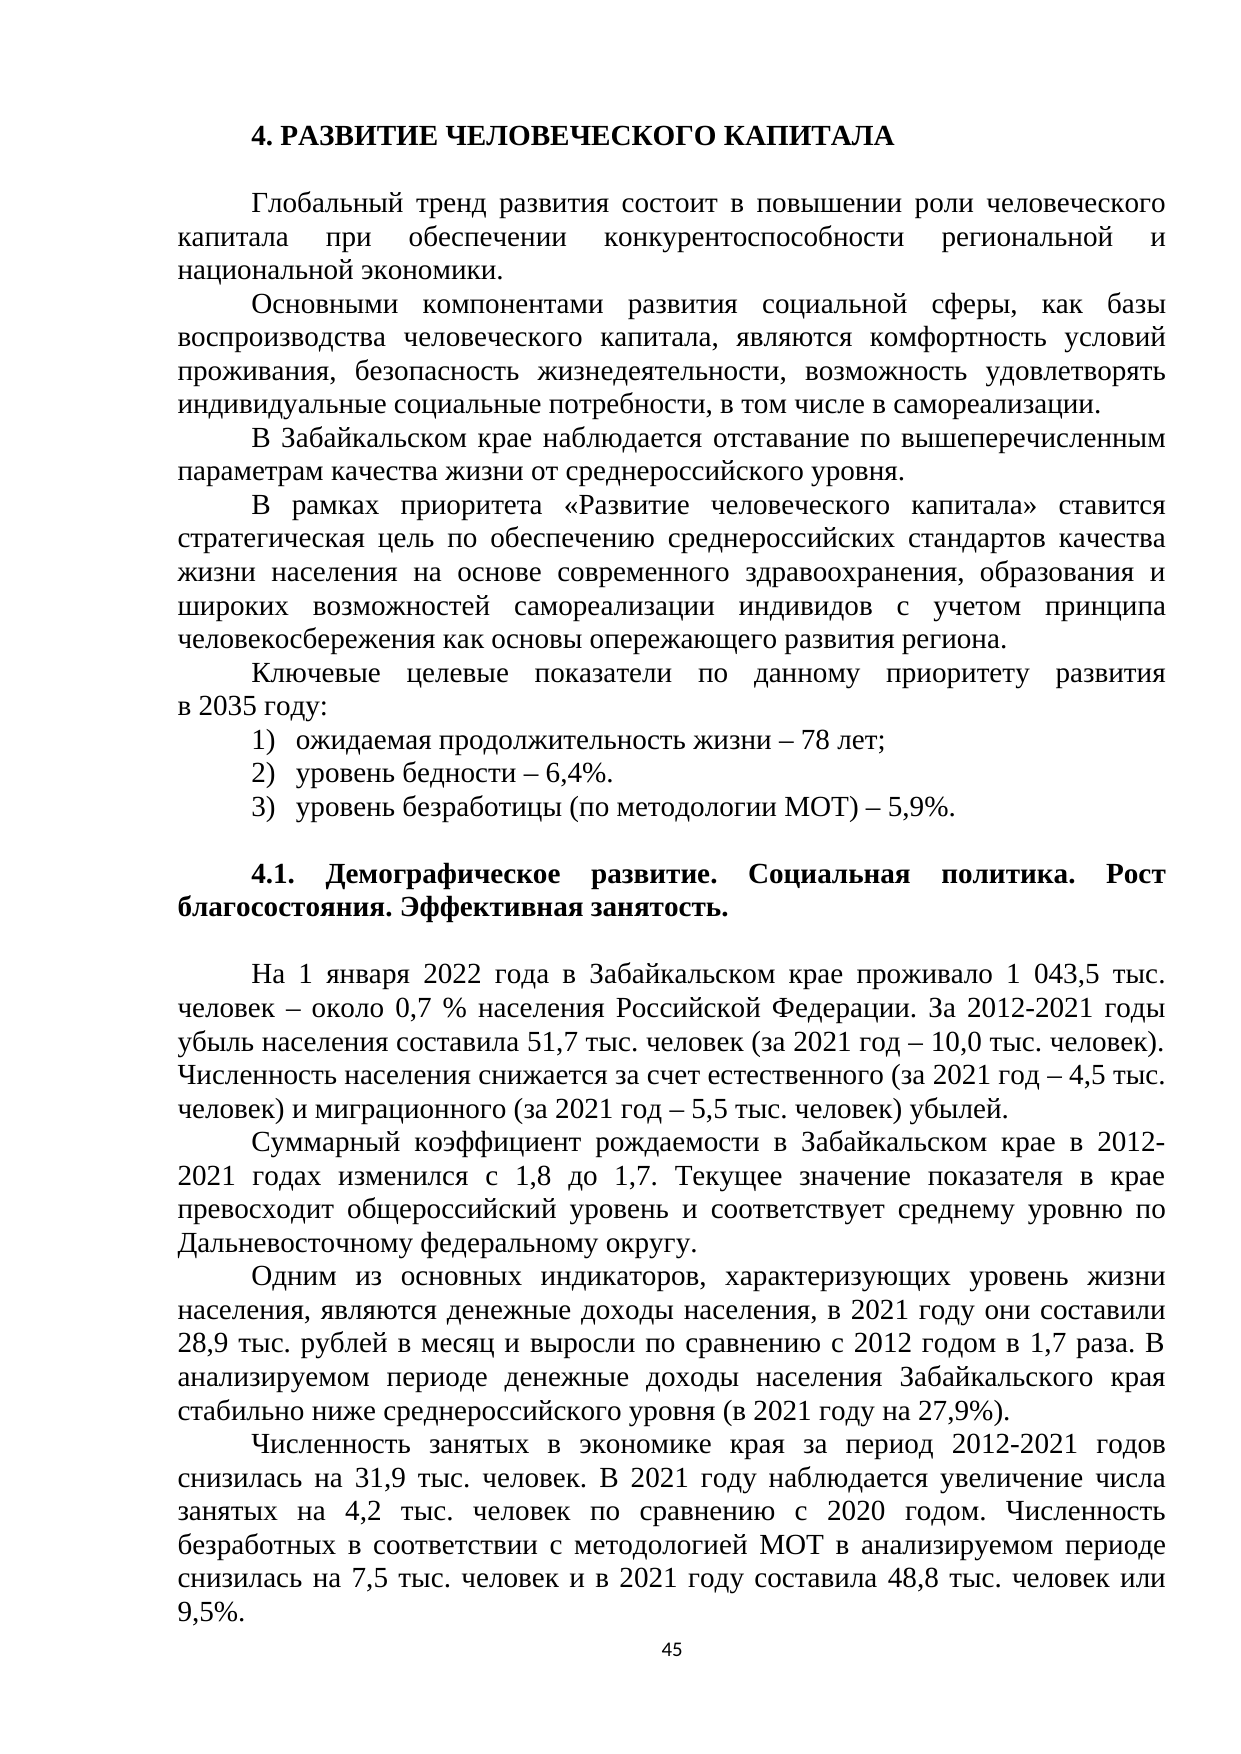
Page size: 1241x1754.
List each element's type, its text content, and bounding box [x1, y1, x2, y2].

text 4. РАЗВИТИЕ ЧЕЛОВЕЧЕСКОГО КАПИТАЛА [177, 118, 1167, 152]
text Численность занятых в экономике края за период 2012-2021 годов снизилась на 31,9 тыс. человек. В 2021 году наблюдается увеличение числа занятых на 4,2 тыс. человек по сравнению с 2020 годом. Численность безработных в соответствии с методологией МОТ в анализируемом периоде снизилась на 7,5 тыс. человек и в 2021 году составила 48,8 тыс. человек или 9,5%. [177, 1426, 1167, 1627]
text В Забайкальском крае наблюдается отставание по вышеперечисленным параметрам качества жизни от среднероссийского уровня. [177, 420, 1167, 487]
text Глобальный тренд развития состоит в повышении роли человеческого капитала при обеспечении конкурентоспособности региональной и национальной экономики. [177, 185, 1167, 286]
list ожидаемая продолжительность жизни – 78 лет; [177, 722, 1167, 755]
list уровень бедности – 6,4%. [177, 755, 1167, 789]
text Основными компонентами развития социальной сферы, как базы воспроизводства человеческого капитала, являются комфортность условий проживания, безопасность жизнедеятельности, возможность удовлетворять индивидуальные социальные потребности, в том числе в самореализации. [177, 286, 1167, 420]
text Ключевые целевые показатели по данному приоритету развития в 2035 году: [177, 655, 1167, 722]
text В рамках приоритета «Развитие человеческого капитала» ставится стратегическая цель по обеспечению среднероссийских стандартов качества жизни населения на основе современного здравоохранения, образования и широких возможностей самореализации индивидов с учетом принципа человекосбережения как основы опережающего развития региона. [177, 487, 1167, 655]
text Суммарный коэффициент рождаемости в Забайкальском крае в 2012-2021 годах изменился с 1,8 до 1,7. Текущее значение показателя в крае превосходит общероссийский уровень и соответствует среднему уровню по Дальневосточному федеральному округу. [177, 1124, 1167, 1258]
list уровень безработицы (по методологии МОТ) – 5,9%. [177, 789, 1167, 822]
text Одним из основных индикаторов, характеризующих уровень жизни населения, являются денежные доходы населения, в 2021 году они составили 28,9 тыс. рублей в месяц и выросли по сравнению с 2012 годом в 1,7 раза. В анализируемом периоде денежные доходы населения Забайкальского края стабильно ниже среднероссийского уровня (в 2021 году на 27,9%). [177, 1258, 1167, 1426]
text На 1 января 2022 года в Забайкальском крае проживало 1 043,5 тыс. человек – около 0,7 % населения Российской Федерации. За 2012-2021 годы убыль населения составила 51,7 тыс. человек (за 2021 год – 10,0 тыс. человек). Численность населения снижается за счет естественного (за 2021 год – 4,5 тыс. человек) и миграционного (за 2021 год – 5,5 тыс. человек) убылей. [177, 957, 1167, 1124]
list 4.1. Демографическое развитие. Социальная политика. Рост благосостояния. Эффективная занятость. [177, 856, 1167, 923]
